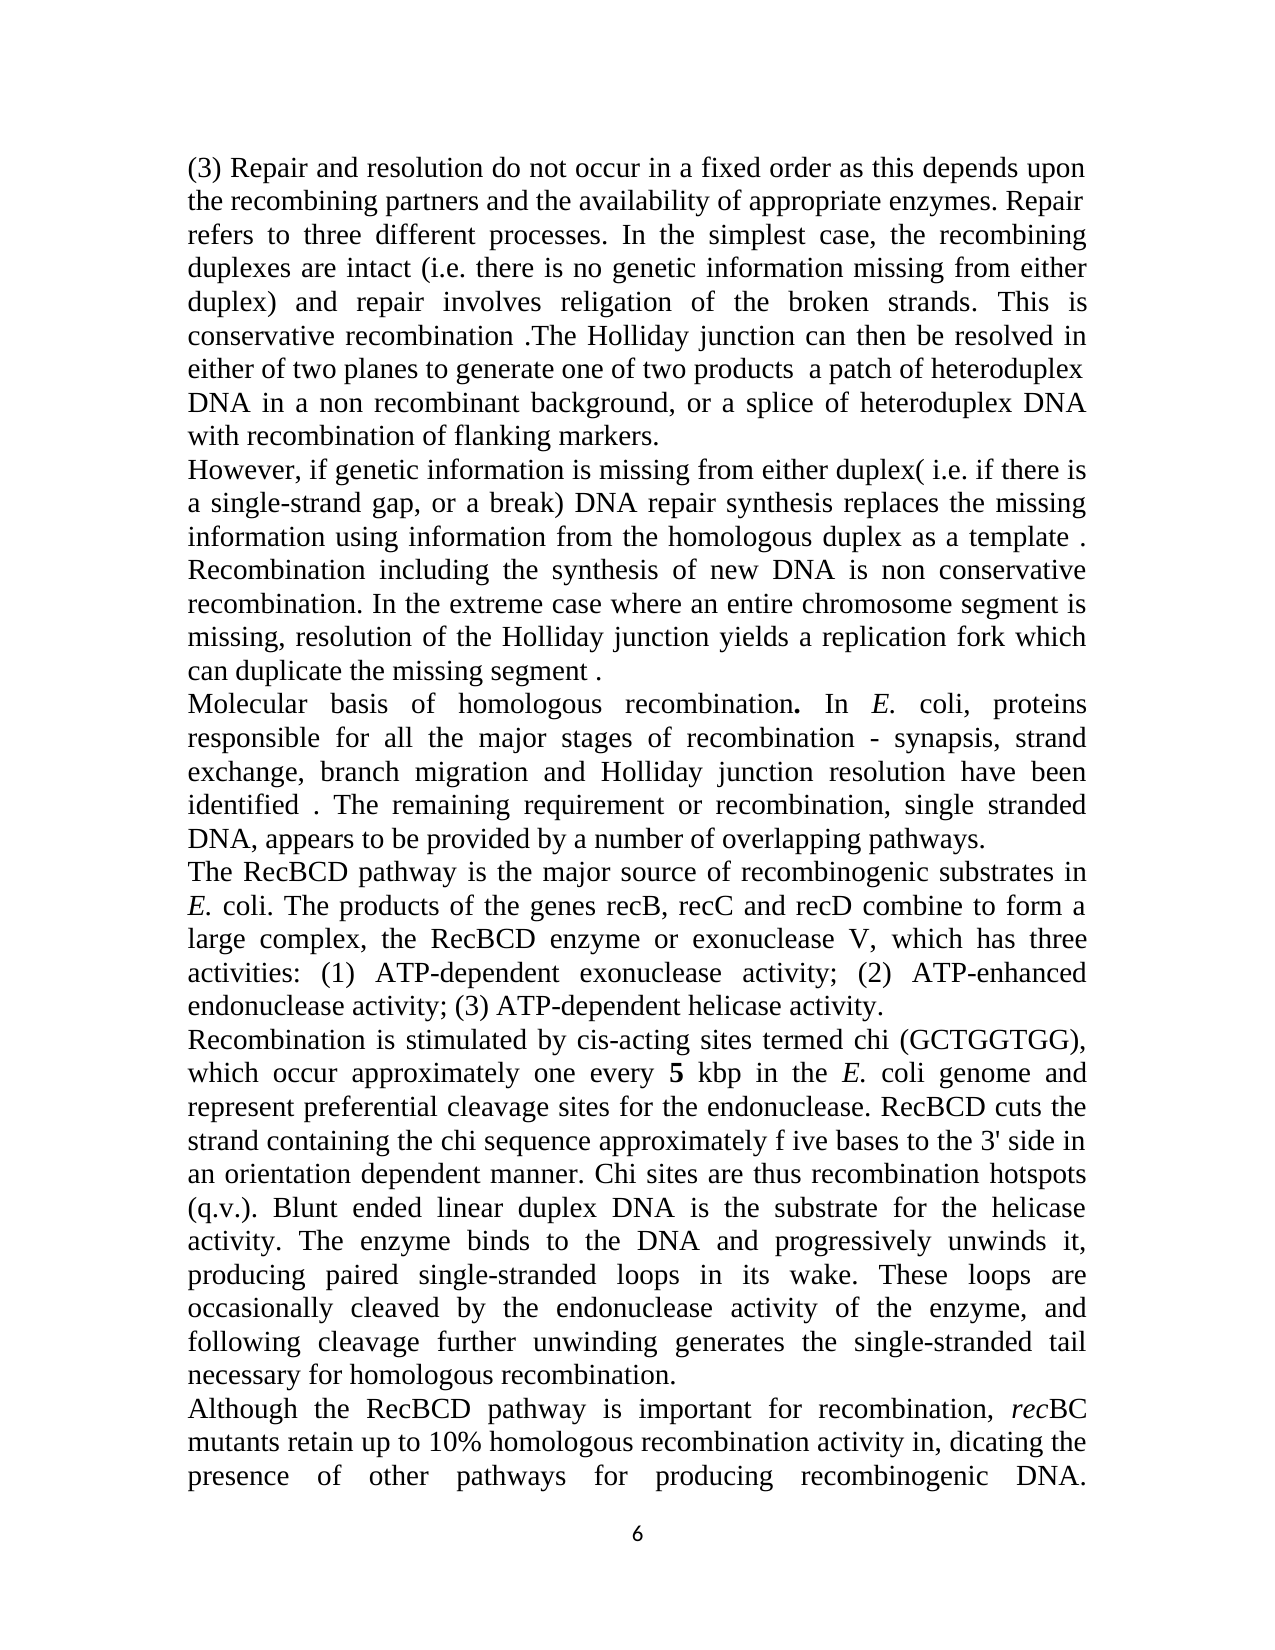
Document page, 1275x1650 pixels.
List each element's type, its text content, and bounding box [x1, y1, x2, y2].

text However, if genetic information is missing from either duplex( i.e. if there is a single-strand gap, or a break) DNA repair synthesis replaces the missing information using information from the homologous duplex as a template . Recombination including the synthesis of new DNA is non conservative recombination. In the extreme case where an entire chromosome segment is missing, resolution of the Holliday junction yields a replication fork which can duplicate the missing segment . [187, 452, 1087, 687]
text Recombination is stimulated by cis-acting sites termed chi (GCTGGTGG), which occur approximately one every 5 kbp in the E. coli genome and represent preferential cleavage sites for the endonuclease. RecBCD cuts the strand containing the chi sequence approximately f ive bases to the 3' side in an orientation dependent manner. Chi sites are thus recombination hotspots (q.v.). Blunt ended linear duplex DNA is the substrate for the helicase activity. The enzyme binds to the DNA and progressively unwinds it, producing paired single-stranded loops in its wake. These loops are occasionally cleaved by the endonuclease activity of the enzyme, and following cleavage further unwinding generates the single-stranded tail necessary for homologous recombination. [187, 1022, 1087, 1391]
text refers to three different processes. In the simplest case, the recombining duplexes are intact (i.e. there is no genetic information missing from either duplex) and repair involves religation of the broken strands. This is conservative recombination .The Holliday junction can then be resolved in either of two planes to generate one of two products a patch of heteroduplex [187, 217, 1087, 385]
text (3) Repair and resolution do not occur in a fixed order as this depends upon the recombining partners and the availability of appropriate enzymes. Repair [187, 150, 1087, 217]
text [187, 1391, 1087, 1492]
text The RecBCD pathway is the major source of recombinogenic substrates in E. coli. The products of the genes recB, recC and recD combine to form a large complex, the RecBCD enzyme or exonuclease V, which has three activities: (1) ATP-dependent exonuclease activity; (2) ATP-enhanced endonuclease activity; (3) ATP-dependent helicase activity. [187, 854, 1087, 1022]
text DNA in a non recombinant background, or a splice of heteroduplex DNA with recombination of flanking markers. [187, 385, 1087, 452]
text Molecular basis of homologous recombination. In E. coli, proteins responsible for all the major stages of recombination - synapsis, strand exchange, branch migration and Holliday junction resolution have been identified . The remaining requirement or recombination, single stranded DNA, appears to be provided by a number of overlapping pathways. [187, 687, 1087, 854]
